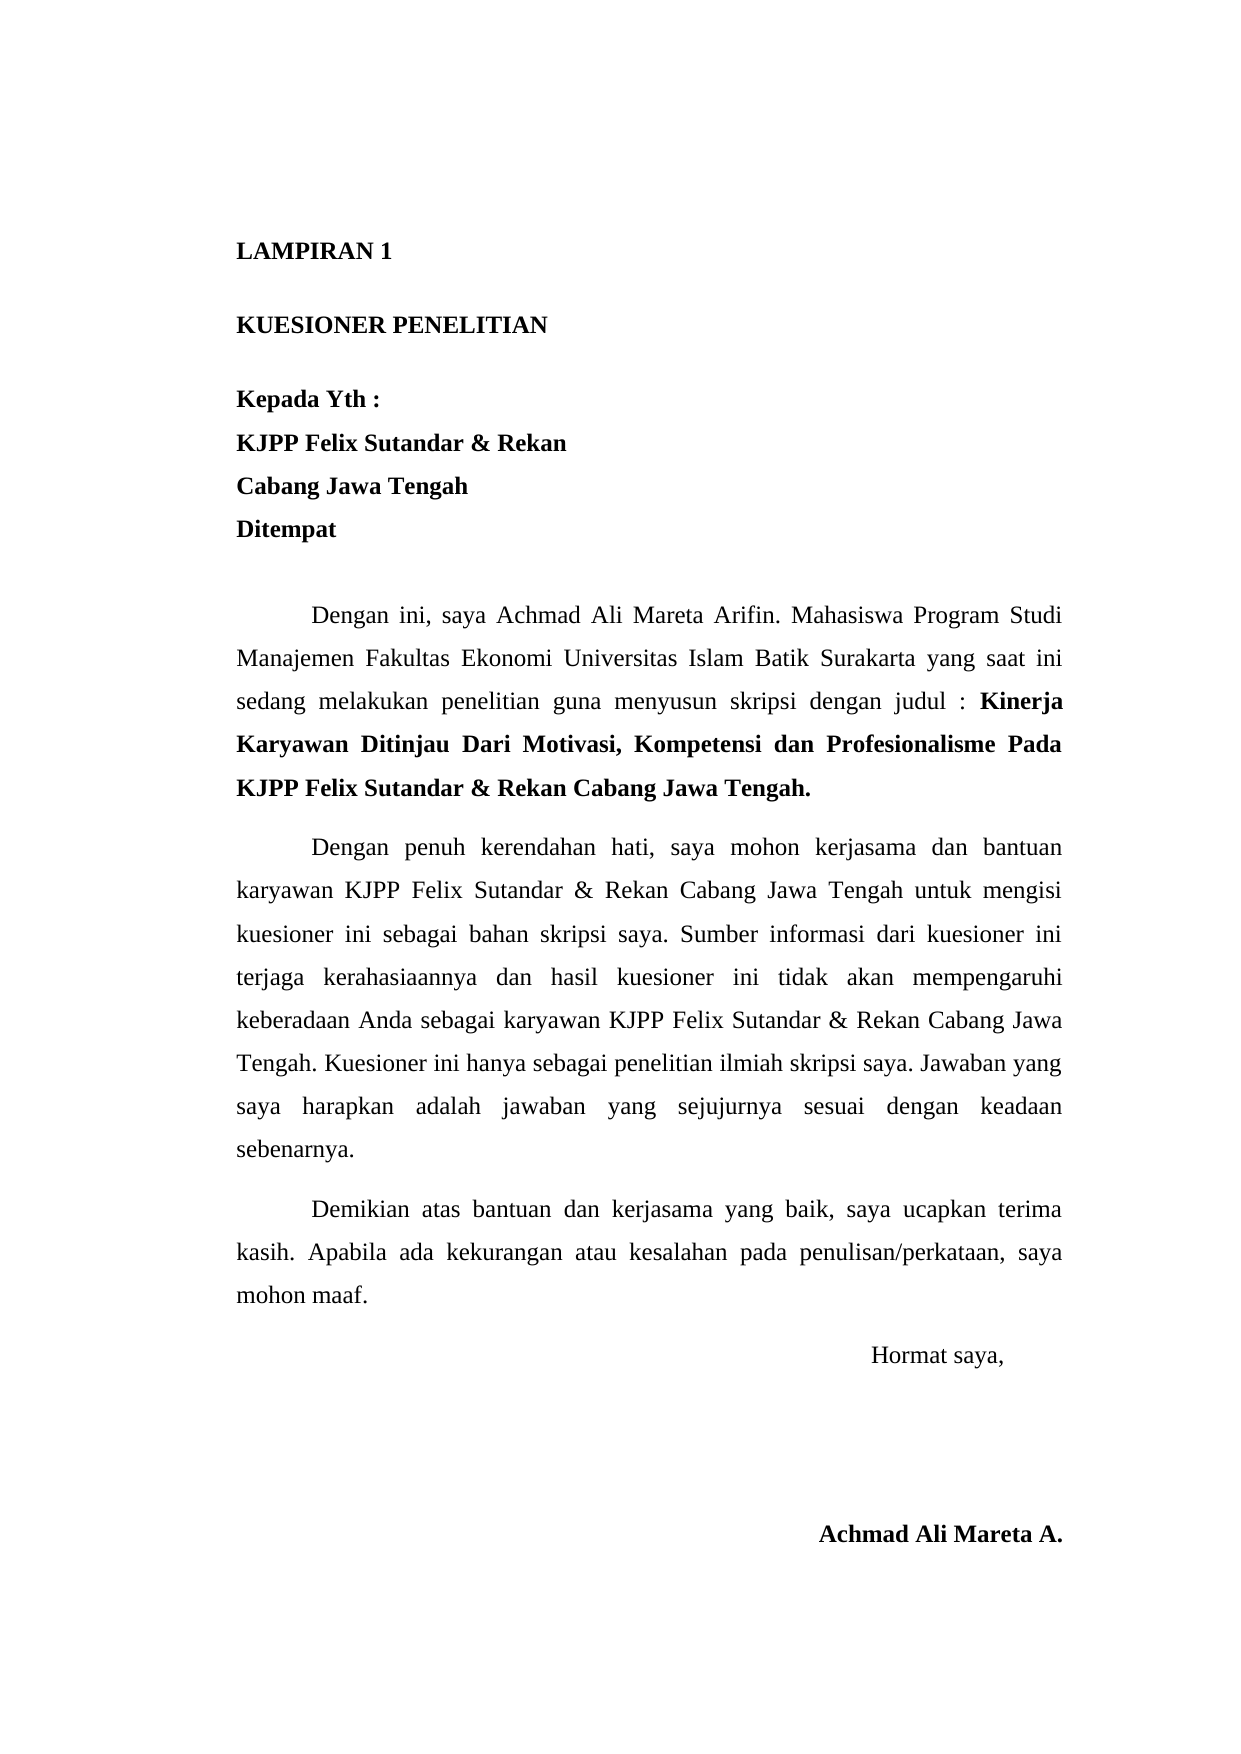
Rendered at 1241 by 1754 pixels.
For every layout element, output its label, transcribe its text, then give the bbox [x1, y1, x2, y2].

text Dengan penuh kerendahan hati, saya mohon kerjasama dan bantuan karyawan KJPP Felix Sutandar & Rekan Cabang Jawa Tengah untuk mengisi kuesioner ini sebagai bahan skripsi saya. Sumber informasi dari kuesioner ini terjaga kerahasiaannya dan hasil kuesioner ini tidak akan mempengaruhi keberadaan Anda sebagai karyawan KJPP Felix Sutandar & Rekan Cabang Jawa Tengah. Kuesioner ini hanya sebagai penelitian ilmiah skripsi saya. Jawaban yang saya harapkan adalah jawaban yang sejujurnya sesuai dengan keadaan sebenarnya. [236, 832, 1063, 1163]
text Achmad Ali Mareta A. [236, 1519, 1063, 1548]
text Demikian atas bantuan dan kerjasama yang baik, saya ucapkan terima kasih. Apabila ada kekurangan atau kesalahan pada penulisan/perkataan, saya mohon maaf. [236, 1194, 1063, 1309]
text Ditempat [236, 514, 1063, 543]
text KJPP Felix Sutandar & Rekan [236, 428, 1063, 456]
text KUESIONER PENELITIAN [236, 310, 1063, 339]
text Cabang Jawa Tengah [236, 471, 1063, 499]
text Dengan ini, saya Achmad Ali Mareta Arifin. Mahasiswa Program Studi Manajemen Fakultas Ekonomi Universitas Islam Batik Surakarta yang saat ini sedang melakukan penelitian guna menyusun skripsi dengan judul : Kinerja Karyawan Ditinjau Dari Motivasi, Kompetensi dan Profesionalisme Pada KJPP Felix Sutandar & Rekan Cabang Jawa Tengah. [236, 600, 1063, 801]
text Kepada Yth : [236, 384, 1063, 413]
text Hormat saya, [236, 1340, 1004, 1369]
text LAMPIRAN 1 [236, 236, 1063, 265]
